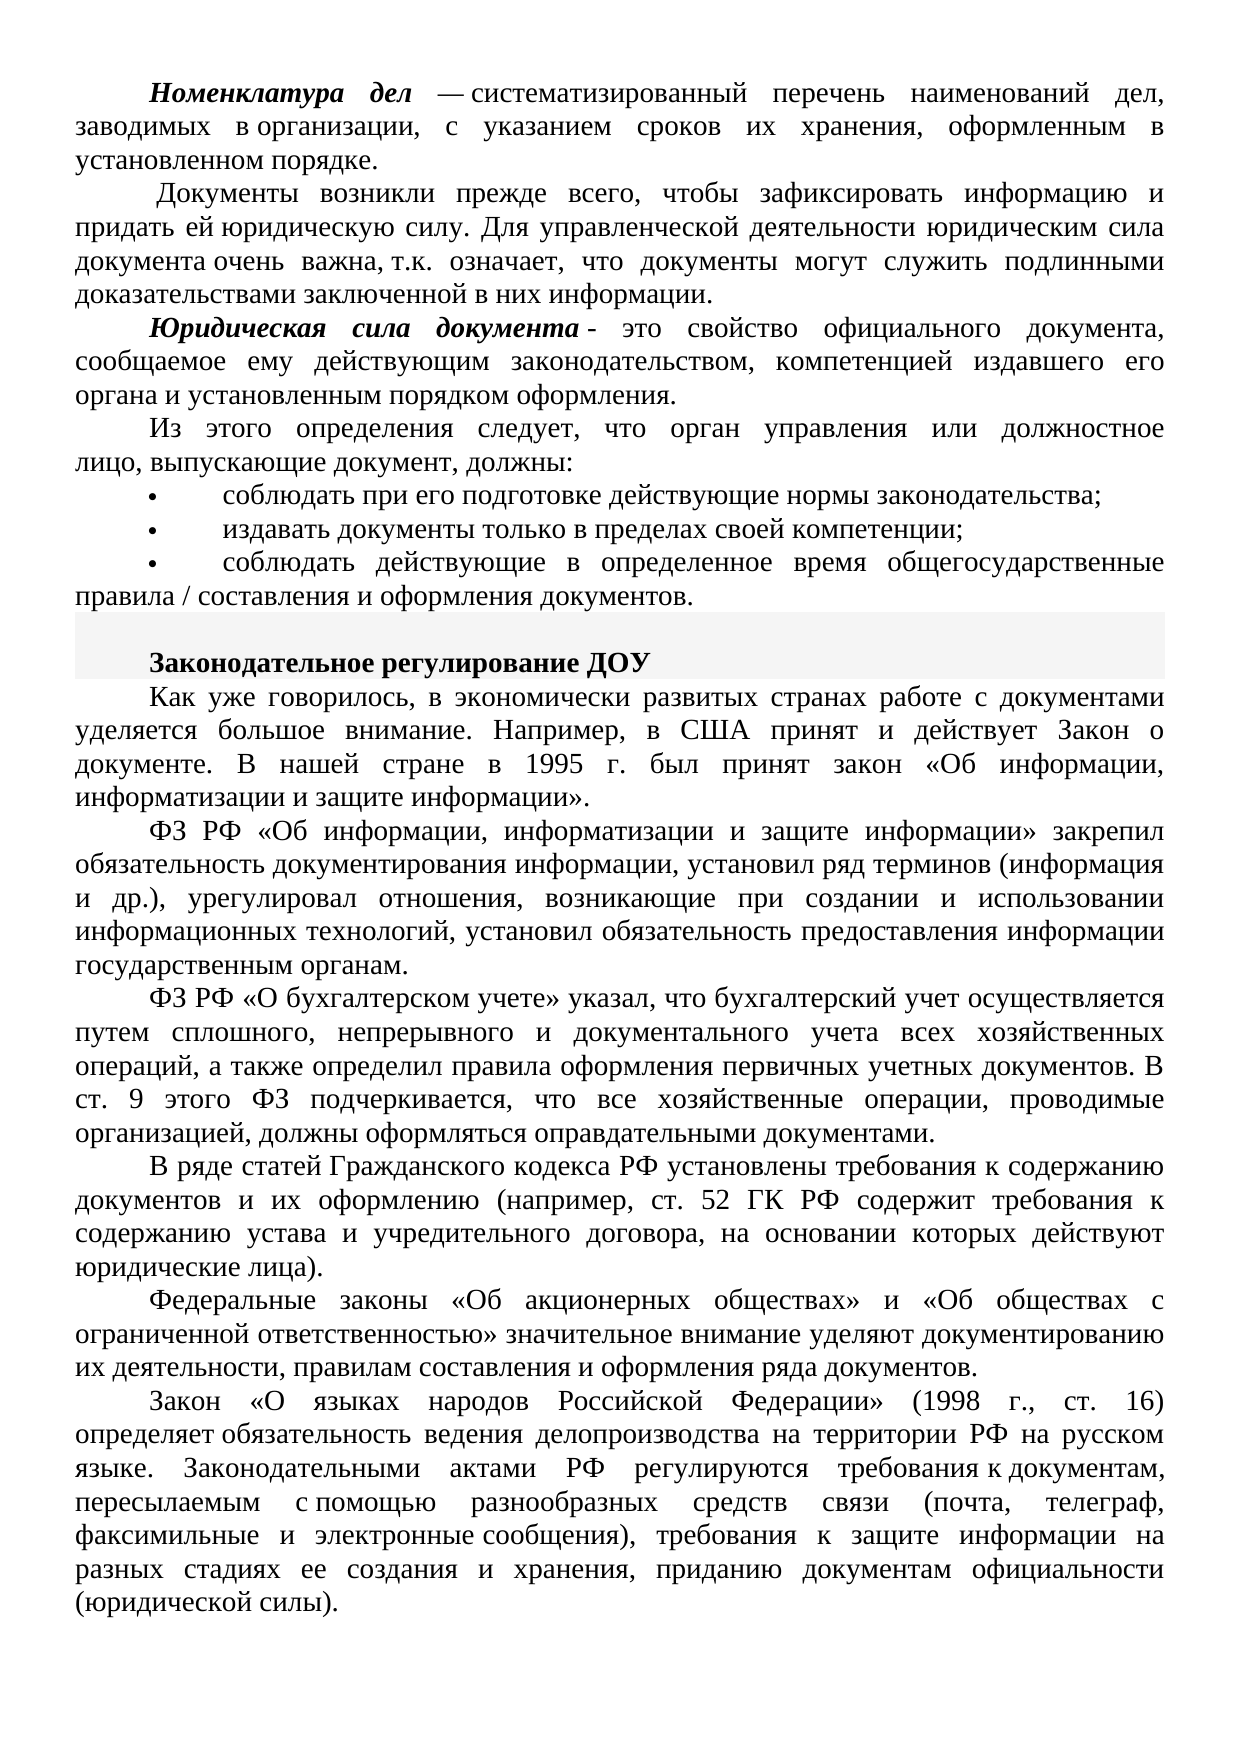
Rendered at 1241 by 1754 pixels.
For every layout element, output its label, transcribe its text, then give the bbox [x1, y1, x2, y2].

text Из этого определения следует, что орган управления или должностное лицо, выпускающие документ, должны: [75, 410, 1165, 477]
text ФЗ РФ «О бухгалтерском учете» указал, что бухгалтерский учет осуществляется путем сплошного, непрерывного и документального учета всех хозяйственных операций, а также определил правила оформления первичных учетных документов. В ст. 9 этого ФЗ подчеркивается, что все хозяйственные операции, проводимые организацией, должны оформляться оправдательными документами. [75, 981, 1165, 1148]
text Федеральные законы «Об акционерных обществах» и «Об обществах с ограниченной ответственностью» значительное внимание уделяют документированию их деятельности, правилам составления и оформления ряда документов. [75, 1282, 1165, 1383]
list соблюдать при его подготовке действующие нормы законодательства; [75, 477, 1165, 511]
text Документы возникли прежде всего, чтобы зафиксировать информацию и придать ей юридическую силу. Для управленческой деятельности юридическим сила документа очень важна, т.к. означает, что документы могут служить подлинными доказательствами заключенной в них информации. [75, 176, 1165, 310]
text Номенклатура дел — систематизированный перечень наименований дел, заводимых в организации, с указанием сроков их хранения, оформленным в установленном порядке. [75, 75, 1165, 176]
list соблюдать действующие в определенное время общегосударственные правила / составления и оформления документов. [75, 544, 1165, 612]
text Как уже говорилось, в экономически развитых странах работе с документами уделяется большое внимание. Например, в США принят и действует Закон о документе. В нашей стране в 1995 г. был принят закон «Об информации, информатизации и защите информации». [75, 679, 1165, 813]
text Законодательное регулирование ДОУ [75, 645, 1165, 679]
text Закон «О языках народов Российской Федерации» (1998 г., ст. 16) определяет обязательность ведения делопроизводства на территории РФ на русском языке. Законодательными актами РФ регулируются требования к документам, пересылаемым с помощью разнообразных средств связи (почта, телеграф, факсимильные и электронные сообщения), требования к защите информации на разных стадиях ее создания и хранения, приданию документам официальности (юридической силы). [75, 1383, 1165, 1618]
text В ряде статей Гражданского кодекса РФ установлены требования к содержанию документов и их оформлению (например, ст. 52 ГК РФ содержит требования к содержанию устава и учредительного договора, на основании которых действуют юридические лица). [75, 1148, 1165, 1282]
text ФЗ РФ «Об информации, информатизации и защите информации» закрепил обязательность документирования информации, установил ряд терминов (информация и др.), урегулировал отношения, возникающие при создании и использовании информационных технологий, установил обязательность предоставления информации государственным органам. [75, 813, 1165, 981]
list издавать документы только в пределах своей компетенции; [75, 511, 1165, 544]
text Юридическая сила документа - это свойство официального документа, сообщаемое ему действующим законодательством, компетенцией издавшего его органа и установленным порядком оформления. [75, 310, 1165, 410]
